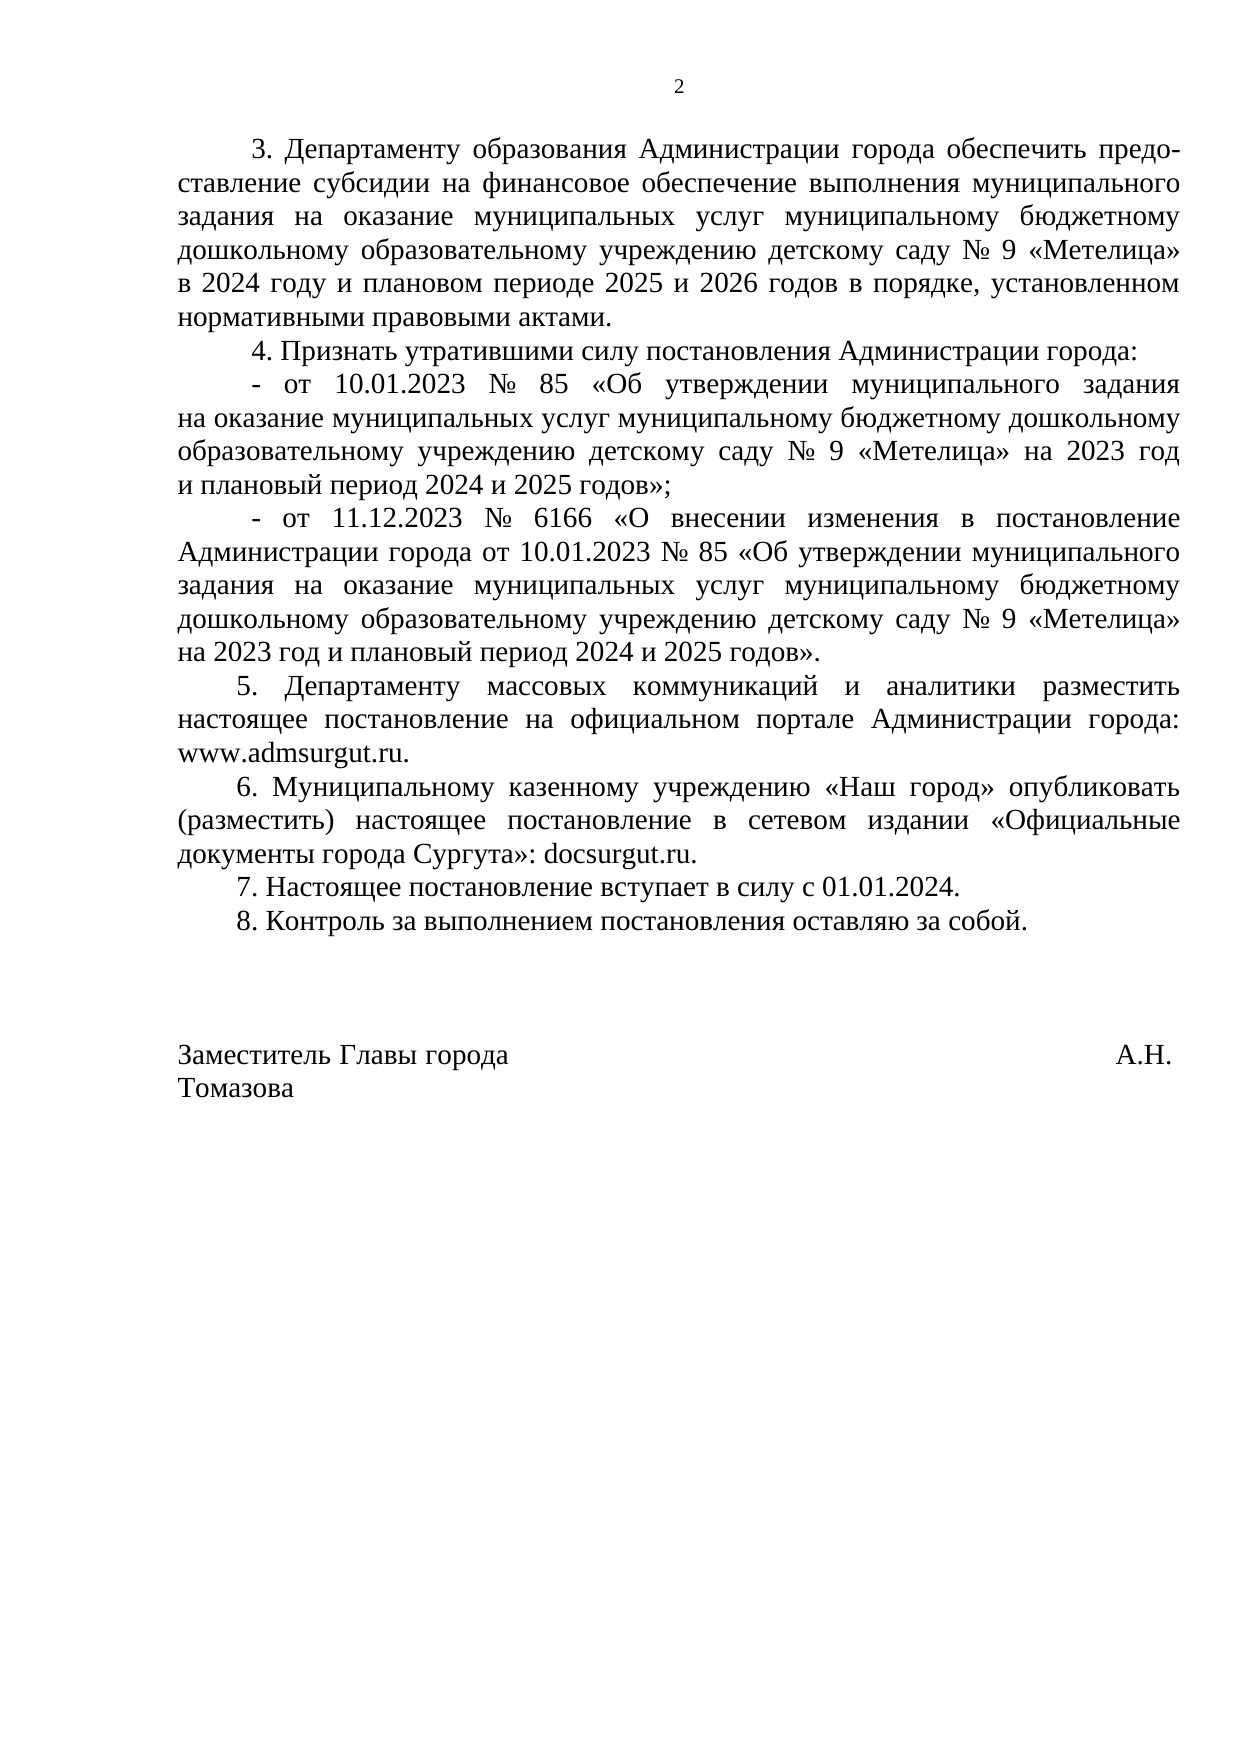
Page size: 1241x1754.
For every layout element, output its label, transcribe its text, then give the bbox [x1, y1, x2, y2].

text 3. Департаменту образования Администрации города обеспечить предо-ставление субсидии на финансовое обеспечение выполнения муниципального задания на оказание муниципальных услуг муниципальному бюджетному дошкольному образовательному учреждению детскому саду № 9 «Метелица» в 2024 году и плановом периоде 2025 и 2026 годов в порядке, установленном нормативными правовыми актами. [177, 131, 1181, 333]
text - от 11.12.2023 № 6166 «О внесении изменения в постановление Администрации города от 10.01.2023 № 85 «Об утверждении муниципального задания на оказание муниципальных услуг муниципальному бюджетному дошкольному образовательному учреждению детскому саду № 9 «Метелица» на 2023 год и плановый период 2024 и 2025 годов». [177, 500, 1181, 668]
text 5. Департаменту массовых коммуникаций и аналитики разместить настоящее постановление на официальном портале Администрации города: www.admsurgut.ru. [177, 668, 1181, 769]
text - от 10.01.2023 № 85 «Об утверждении муниципального задания на оказание муниципальных услуг муниципальному бюджетному дошкольному образовательному учреждению детскому саду № 9 «Метелица» на 2023 год и плановый период 2024 и 2025 годов»; [177, 366, 1181, 500]
text 6. Муниципальному казенному учреждению «Наш город» опубликовать (разместить) настоящее постановление в сетевом издании «Официальные документы города Сургута»: docsurgut.ru. [177, 769, 1181, 869]
text 8. Контроль за выполнением постановления оставляю за собой. [177, 903, 1181, 936]
text Заместитель Главы города А.Н. Томазова [177, 1037, 1181, 1104]
text 7. Настоящее постановление вступает в силу с 01.01.2024. [177, 869, 1181, 903]
text 4. Признать утратившими силу постановления Администрации города: [177, 333, 1181, 366]
